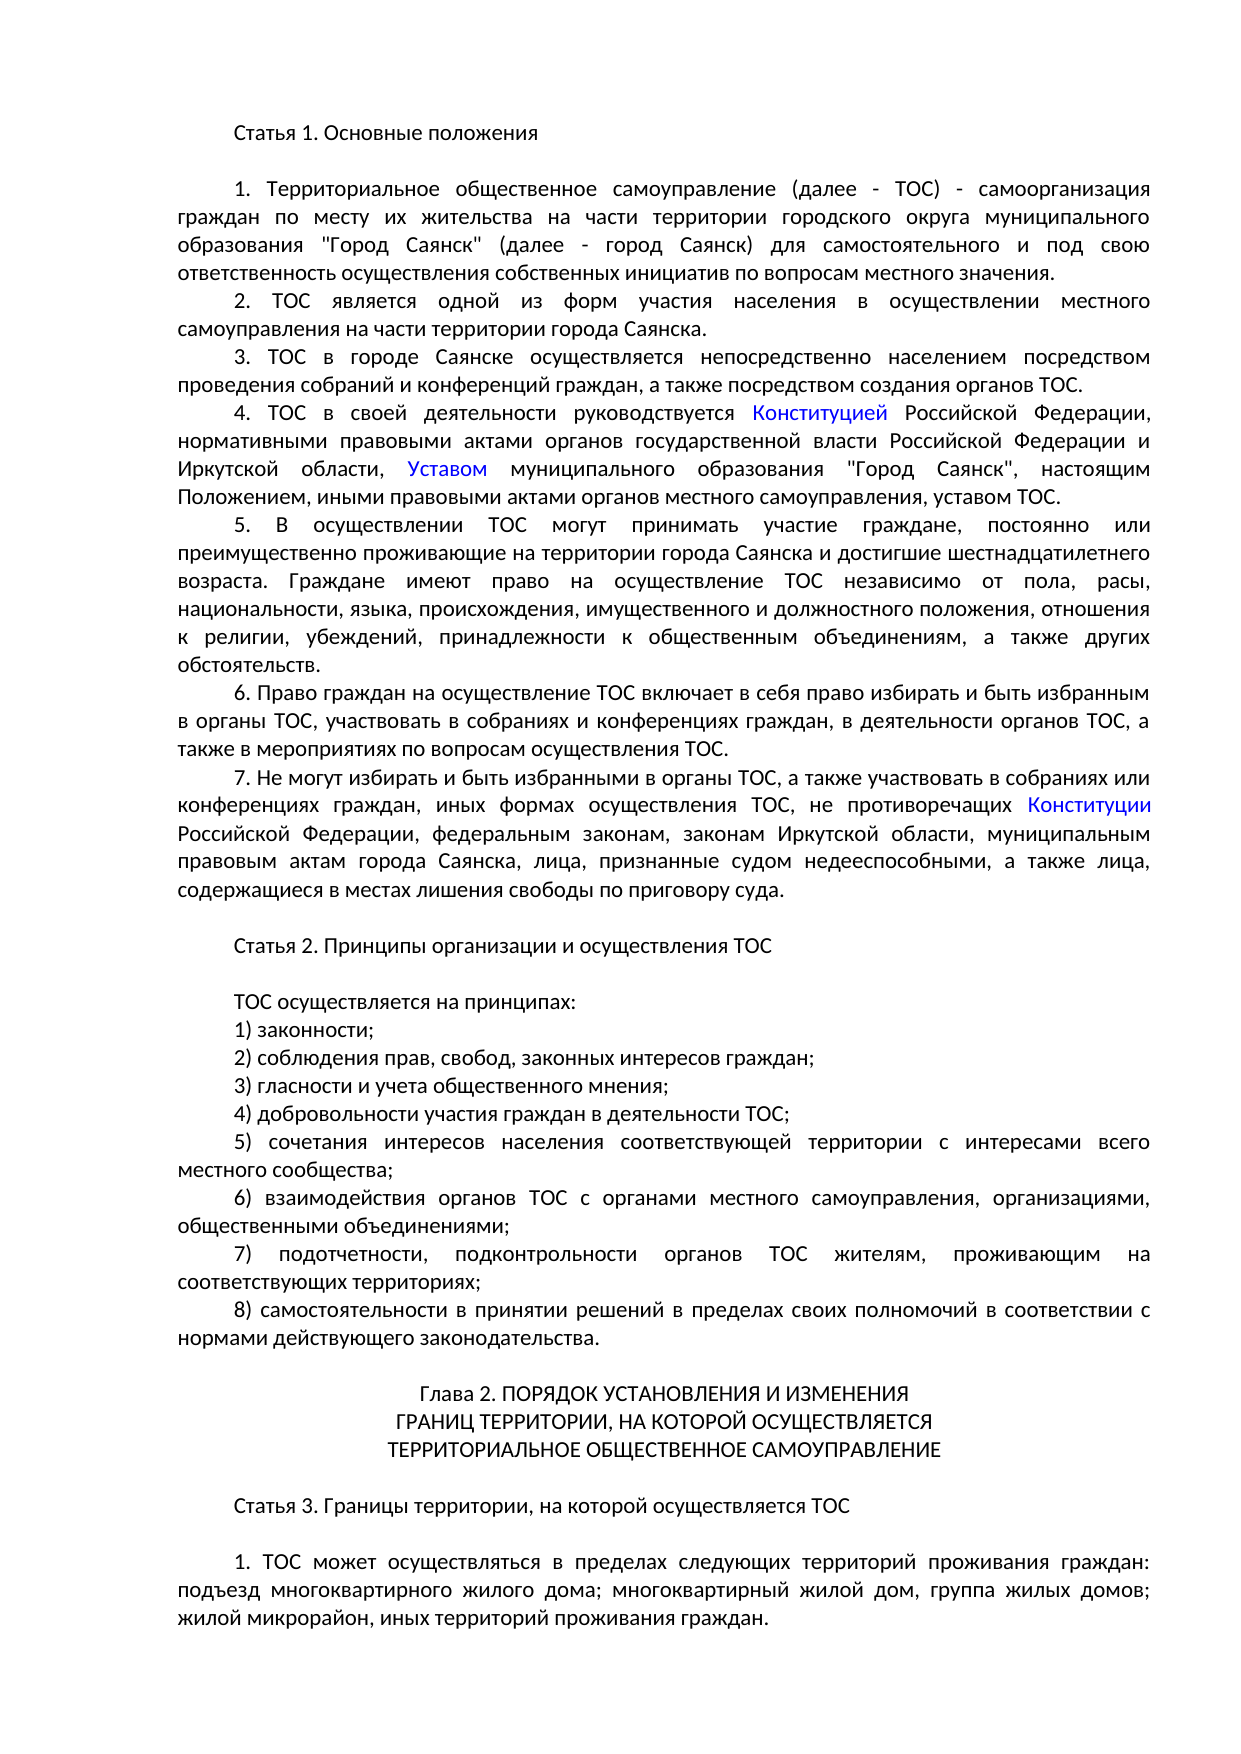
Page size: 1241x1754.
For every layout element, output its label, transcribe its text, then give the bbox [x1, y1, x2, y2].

text ГРАНИЦ ТЕРРИТОРИИ, НА КОТОРОЙ ОСУЩЕСТВЛЯЕТСЯ [177, 1407, 1152, 1435]
text Статья 1. Основные положения [177, 118, 1152, 146]
text 1. Территориальное общественное самоуправление (далее - ТОС) - самоорганизация граждан по месту их жительства на части территории городского округа муниципального образования "Город Саянск" (далее - город Саянск) для самостоятельного и под свою ответственность осуществления собственных инициатив по вопросам местного значения. [177, 174, 1152, 286]
text 7. Не могут избирать и быть избранными в органы ТОС, а также участвовать в собраниях или конференциях граждан, иных формах осуществления ТОС, не противоречащих Конституции Российской Федерации, федеральным законам, законам Иркутской области, муниципальным правовым актам города Саянска, лица, признанные судом недееспособными, а также лица, содержащиеся в местах лишения свободы по приговору суда. [177, 763, 1152, 903]
text 1) законности; [177, 1015, 1152, 1043]
text 1. ТОС может осуществляться в пределах следующих территорий проживания граждан: подъезд многоквартирного жилого дома; многоквартирный жилой дом, группа жилых домов; жилой микрорайон, иных территорий проживания граждан. [177, 1547, 1152, 1631]
text Статья 3. Границы территории, на которой осуществляется ТОС [177, 1491, 1152, 1519]
text 4) добровольности участия граждан в деятельности ТОС; [177, 1099, 1152, 1127]
text 5) сочетания интересов населения соответствующей территории с интересами всего местного сообщества; [177, 1127, 1152, 1183]
text ТЕРРИТОРИАЛЬНОЕ ОБЩЕСТВЕННОЕ САМОУПРАВЛЕНИЕ [177, 1435, 1152, 1463]
text 7) подотчетности, подконтрольности органов ТОС жителям, проживающим на соответствующих территориях; [177, 1239, 1152, 1295]
text 2. ТОС является одной из форм участия населения в осуществлении местного самоуправления на части территории города Саянска. [177, 286, 1152, 342]
text 3) гласности и учета общественного мнения; [177, 1071, 1152, 1099]
text 3. ТОС в городе Саянске осуществляется непосредственно населением посредством проведения собраний и конференций граждан, а также посредством создания органов ТОС. [177, 342, 1152, 398]
text 6) взаимодействия органов ТОС с органами местного самоуправления, организациями, общественными объединениями; [177, 1183, 1152, 1239]
text Статья 2. Принципы организации и осуществления ТОС [177, 931, 1152, 959]
text 8) самостоятельности в принятии решений в пределах своих полномочий в соответствии с нормами действующего законодательства. [177, 1295, 1152, 1351]
text 6. Право граждан на осуществление ТОС включает в себя право избирать и быть избранным в органы ТОС, участвовать в собраниях и конференциях граждан, в деятельности органов ТОС, а также в мероприятиях по вопросам осуществления ТОС. [177, 678, 1152, 763]
text Глава 2. ПОРЯДОК УСТАНОВЛЕНИЯ И ИЗМЕНЕНИЯ [177, 1379, 1152, 1407]
text 2) соблюдения прав, свобод, законных интересов граждан; [177, 1043, 1152, 1071]
text 4. ТОС в своей деятельности руководствуется Конституцией Российской Федерации, нормативными правовыми актами органов государственной власти Российской Федерации и Иркутской области, Уставом муниципального образования "Город Саянск", настоящим Положением, иными правовыми актами органов местного самоуправления, уставом ТОС. [177, 398, 1152, 510]
text 5. В осуществлении ТОС могут принимать участие граждане, постоянно или преимущественно проживающие на территории города Саянска и достигшие шестнадцатилетнего возраста. Граждане имеют право на осуществление ТОС независимо от пола, расы, национальности, языка, происхождения, имущественного и должностного положения, отношения к религии, убеждений, принадлежности к общественным объединениям, а также других обстоятельств. [177, 510, 1152, 678]
text ТОС осуществляется на принципах: [177, 987, 1152, 1015]
